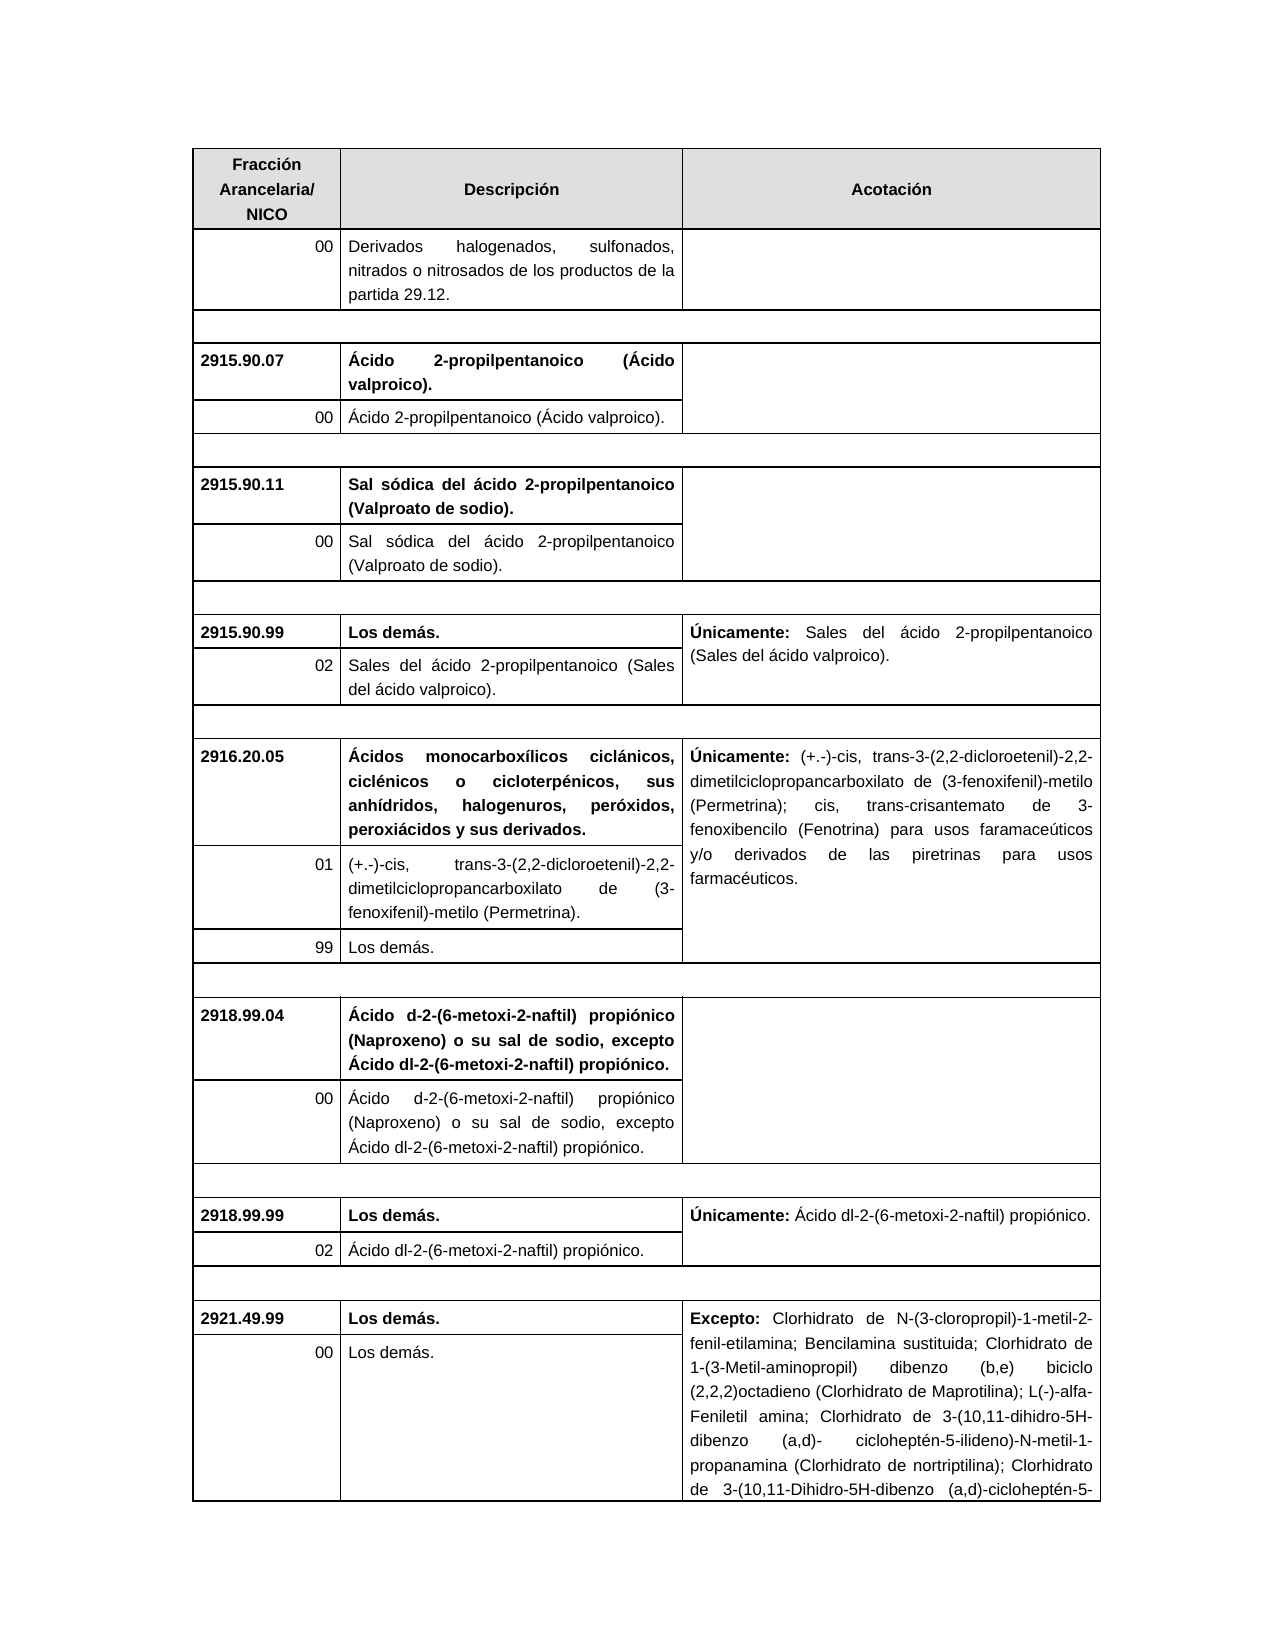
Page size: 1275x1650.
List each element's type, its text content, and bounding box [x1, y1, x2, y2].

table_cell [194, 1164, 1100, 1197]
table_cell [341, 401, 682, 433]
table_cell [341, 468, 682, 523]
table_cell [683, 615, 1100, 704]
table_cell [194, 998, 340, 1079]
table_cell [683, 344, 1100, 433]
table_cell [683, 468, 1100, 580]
table_header Descripción [341, 149, 682, 228]
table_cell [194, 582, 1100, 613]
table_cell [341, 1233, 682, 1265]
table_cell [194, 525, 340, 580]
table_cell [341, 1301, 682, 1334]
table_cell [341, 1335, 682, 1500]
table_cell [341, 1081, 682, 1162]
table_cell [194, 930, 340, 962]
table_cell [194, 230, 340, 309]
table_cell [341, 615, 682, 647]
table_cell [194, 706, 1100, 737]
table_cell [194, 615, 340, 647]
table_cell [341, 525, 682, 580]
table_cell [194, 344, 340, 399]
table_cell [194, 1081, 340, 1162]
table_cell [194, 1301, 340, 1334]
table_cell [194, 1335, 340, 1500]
table_header Acotación [683, 149, 1100, 228]
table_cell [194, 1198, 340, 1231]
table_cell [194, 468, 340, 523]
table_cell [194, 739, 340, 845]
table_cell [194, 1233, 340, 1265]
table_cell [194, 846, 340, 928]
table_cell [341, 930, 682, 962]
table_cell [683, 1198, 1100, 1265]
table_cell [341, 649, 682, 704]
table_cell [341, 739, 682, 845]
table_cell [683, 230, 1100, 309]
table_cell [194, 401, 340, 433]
table_header Fracción Arancelaria/ NICO [194, 149, 340, 228]
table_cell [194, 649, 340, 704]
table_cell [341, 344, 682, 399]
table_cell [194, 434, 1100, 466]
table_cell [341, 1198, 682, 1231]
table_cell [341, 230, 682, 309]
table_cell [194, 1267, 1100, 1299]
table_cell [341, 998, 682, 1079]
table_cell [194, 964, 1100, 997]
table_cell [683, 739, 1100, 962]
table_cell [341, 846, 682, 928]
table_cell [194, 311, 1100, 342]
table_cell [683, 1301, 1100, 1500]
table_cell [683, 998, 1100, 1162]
